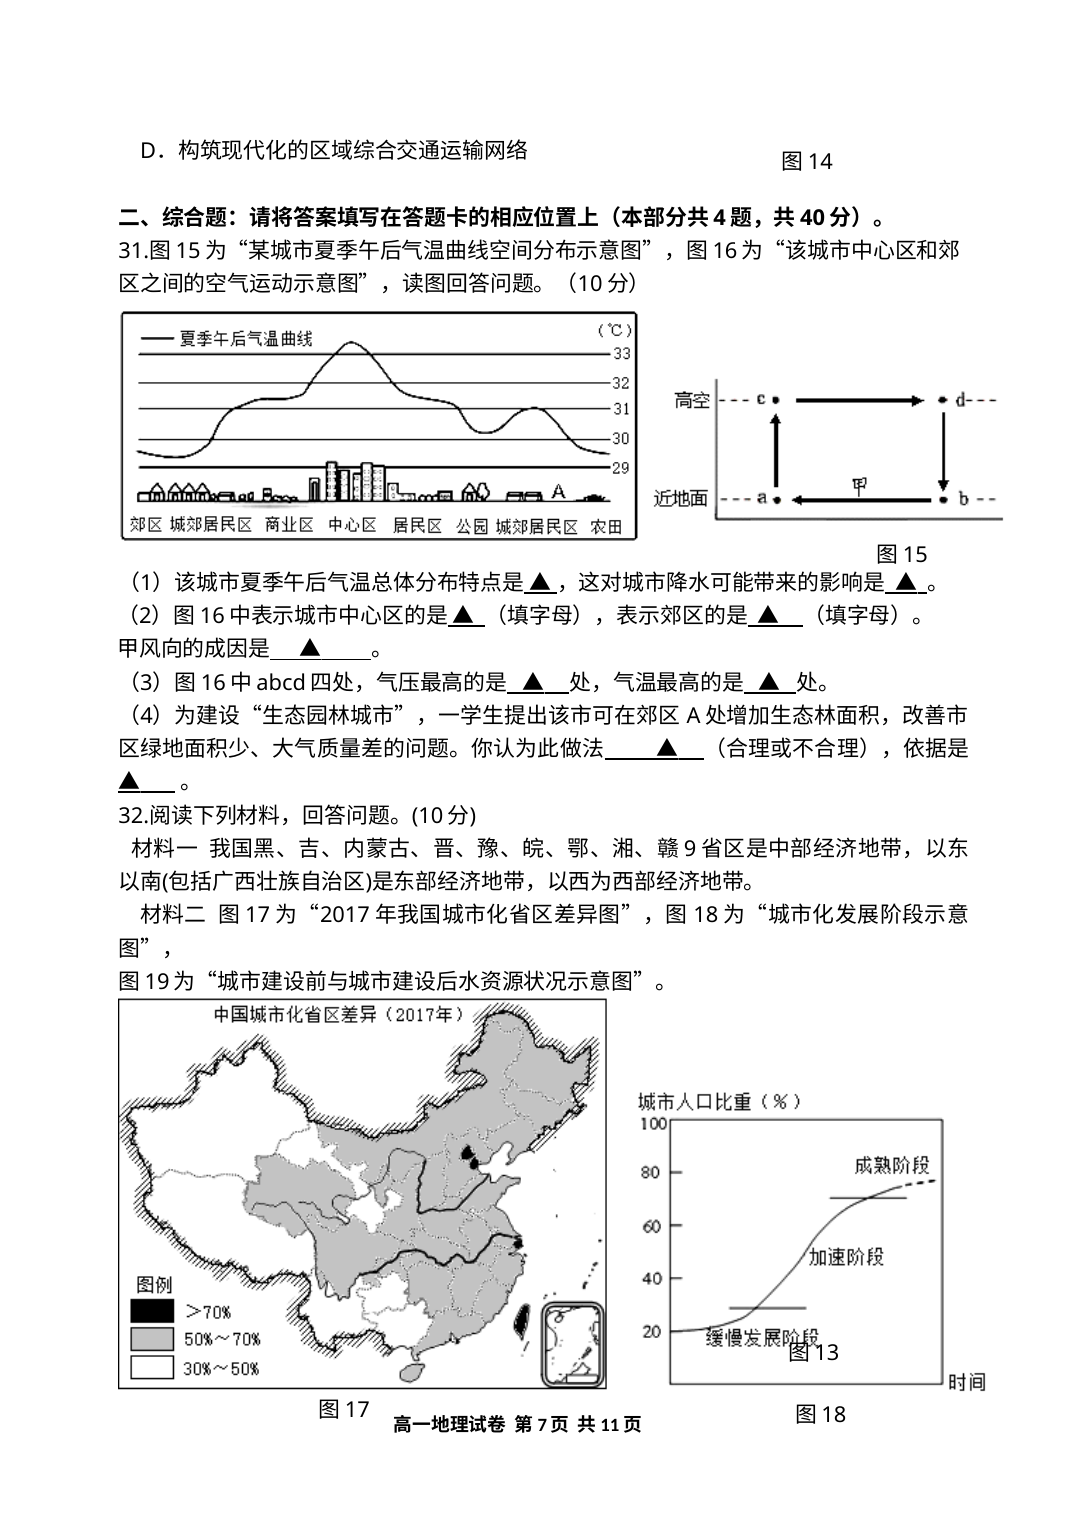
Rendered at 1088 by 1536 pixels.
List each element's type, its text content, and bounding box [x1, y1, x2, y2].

text 材料一 我国黑、吉、内蒙古、晋、豫、皖、鄂、湘、赣9省区是中部经济地带，以东以南(包括广西壮族自治区)是东部经济地带，以西为西部经济地带。 [118, 830, 969, 897]
picture [630, 1087, 991, 1397]
text 材料二 图17为“2017年我国城市化省区差异图”，图18为“城市化发展阶段示意图”， [118, 897, 969, 963]
text （1）该城市夏季午后气温总体分布特点是 ▲ ，这对城市降水可能带来的影响是 ▲ 。 [118, 564, 969, 597]
picture [647, 375, 1006, 526]
text 图19为“城市建设前与城市建设后水资源状况示意图”。 [118, 963, 969, 996]
text （2）图16中表示城市中心区的是 ▲ （填字母），表示郊区的是 ▲ （填字母）。 [117, 597, 969, 631]
text （4）为建设“生态园林城市”，一学生提出该市可在郊区A处增加生态林面积，改善市区绿地面积少、大气质量差的问题。你认为此做法 ▲ （合理或不合理），依据是 ▲ 。 [118, 697, 969, 797]
picture [118, 996, 614, 1395]
text 32.阅读下列材料，回答问题。(10分) [118, 797, 969, 830]
text 甲风向的成因是 ▲ 。 [117, 631, 969, 664]
text 31.图15为“某城市夏季午后气温曲线空间分布示意图”，图16为“该城市中心区和郊区之间的空气运动示意图”，读图回答问题。（10分） [118, 232, 969, 298]
text 二、综合题：请将答案填写在答题卡的相应位置上（本部分共4题，共40分）。 [118, 199, 969, 232]
text （3）图16中abcd四处，气压最高的是 ▲ 处，气温最高的是 ▲ 处。 [118, 664, 969, 697]
picture [118, 310, 640, 544]
text D．构筑现代化的区域综合交通运输网络 [118, 132, 969, 166]
